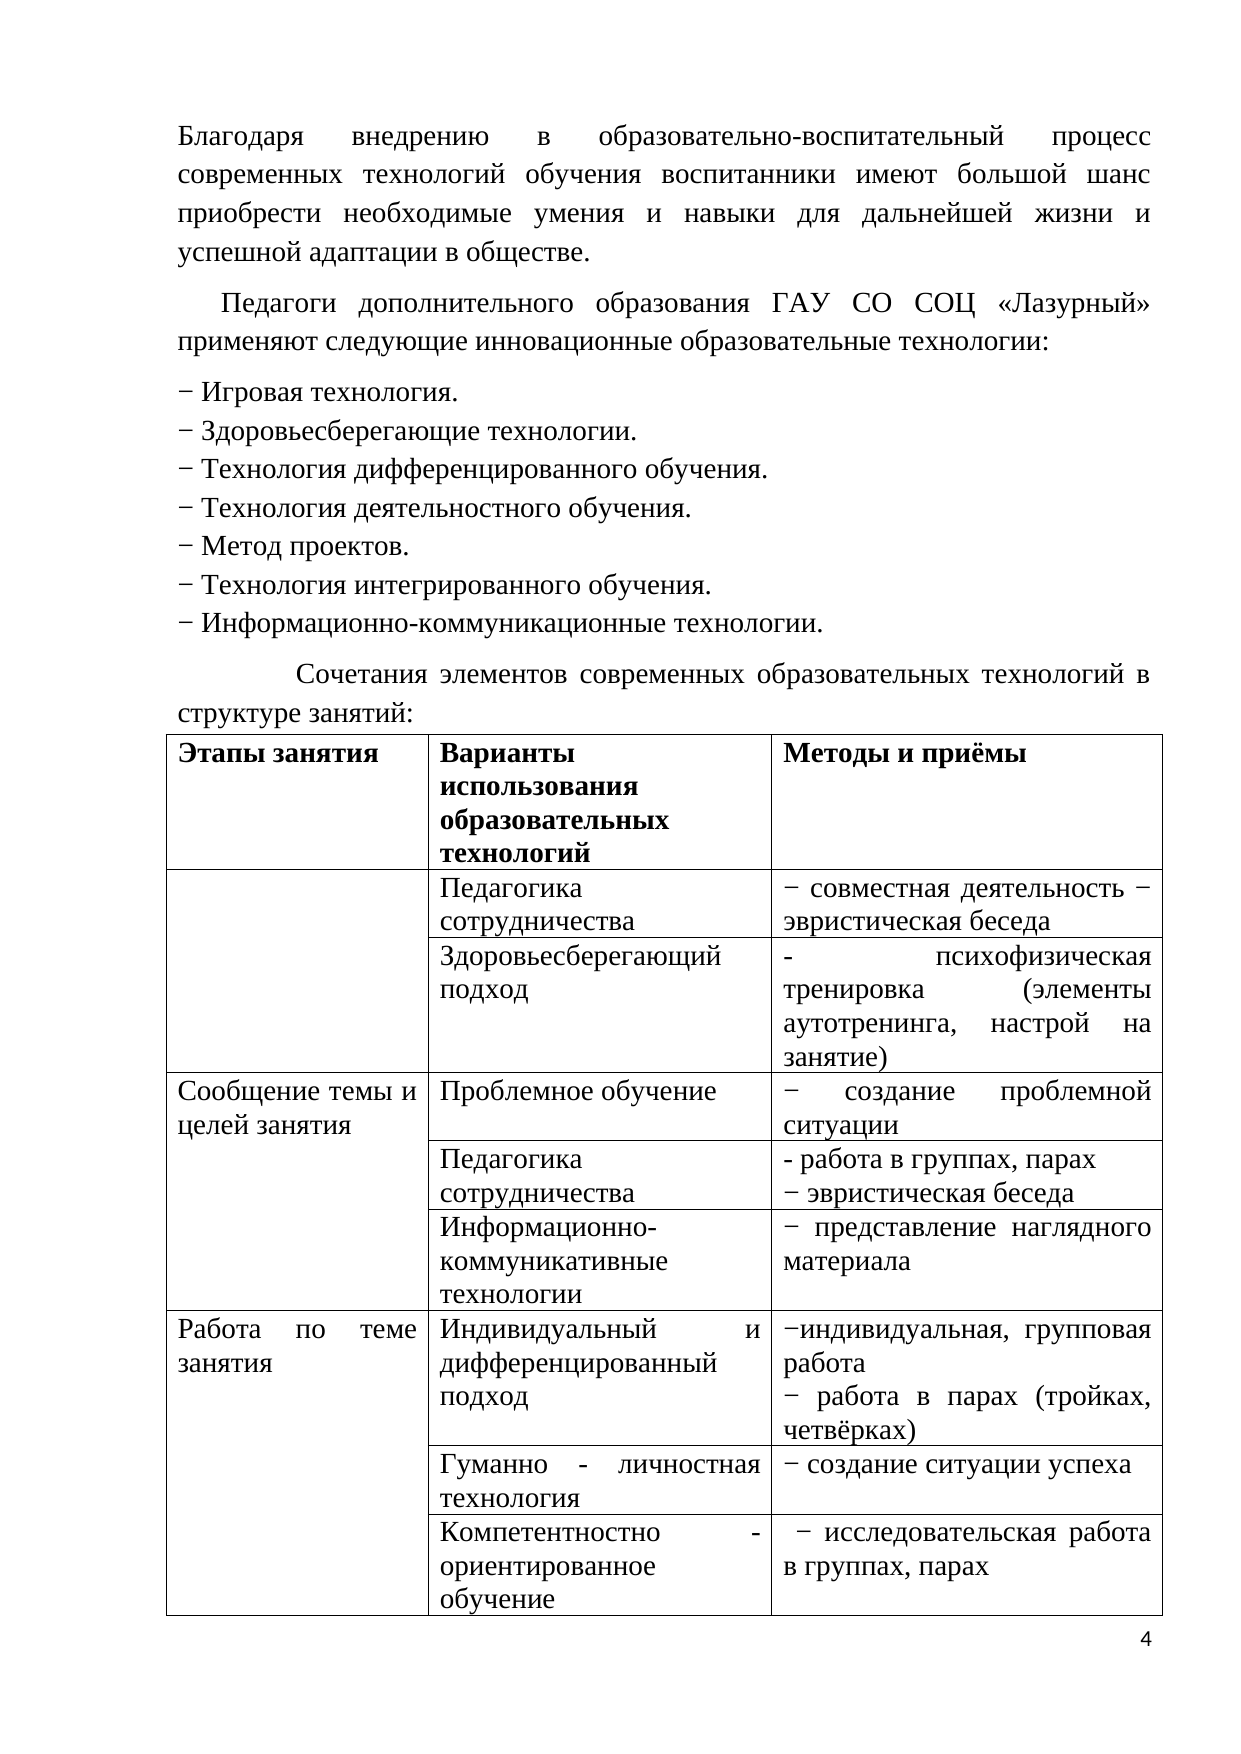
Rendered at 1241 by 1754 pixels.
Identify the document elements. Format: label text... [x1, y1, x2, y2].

text Благодаря внедрению в образовательно-воспитательный процесс современных технологий обучения воспитанники имеют большой шанс приобрести необходимые умения и навыки для дальнейшей жизни и успешной адаптации в обществе. [177, 118, 1152, 267]
text − Информационно-коммуникационные технологии. [177, 606, 1152, 639]
text − Технология дифференцированного обучения. [177, 451, 1152, 485]
table_cell −индивидуальная, групповая работа − работа в парах (тройках, четвёрках) [772, 1311, 1162, 1445]
table_cell Сообщение темы и целей занятия [167, 1073, 428, 1310]
table_cell − совместная деятельность − эвристическая беседа [772, 870, 1162, 937]
table_header Варианты использования образовательных технологий [429, 735, 771, 869]
table_cell Индивидуальный и дифференцированный подход [429, 1311, 771, 1445]
table_cell Здоровьесберегающий подход [429, 938, 771, 1072]
table_cell Информационно- коммуникативные технологии [429, 1210, 771, 1310]
table_cell − исследовательская работа в группах, парах [772, 1515, 1162, 1615]
text Сочетания элементов современных образовательных технологий в структуре занятий: [177, 657, 1152, 729]
text − Здоровьесберегающие технологии. [177, 413, 1152, 446]
table_cell − создание ситуации успеха [772, 1446, 1162, 1513]
table_cell − создание проблемной ситуации [772, 1073, 1162, 1140]
table_cell Компетентностно -ориентированное обучение [429, 1515, 771, 1615]
text − Технология интегрированного обучения. [177, 567, 1152, 601]
table_header Этапы занятия [167, 735, 428, 869]
table_cell - работа в группах, парах − эвристическая беседа [772, 1141, 1162, 1208]
table_cell Гуманно - личностная технология [429, 1446, 771, 1513]
table_cell Педагогика сотрудничества [429, 1141, 771, 1208]
text − Метод проектов. [177, 528, 1152, 562]
table_header Методы и приёмы [772, 735, 1162, 869]
table_cell - психофизическая тренировка (элементы аутотренинга, настрой на занятие) [772, 938, 1162, 1072]
table_cell Педагогика сотрудничества [429, 870, 771, 937]
text − Технология деятельностного обучения. [177, 490, 1152, 523]
text Педагоги дополнительного образования ГАУ СО СОЦ «Лазурный» применяют следующие инновационные образовательные технологии: [177, 285, 1152, 357]
table_cell Работа по теме занятия [167, 1311, 428, 1615]
table_cell [167, 870, 428, 1072]
table_cell − представление наглядного материала [772, 1210, 1162, 1310]
table_cell Проблемное обучение [429, 1073, 771, 1140]
text − Игровая технология. [177, 374, 1152, 408]
